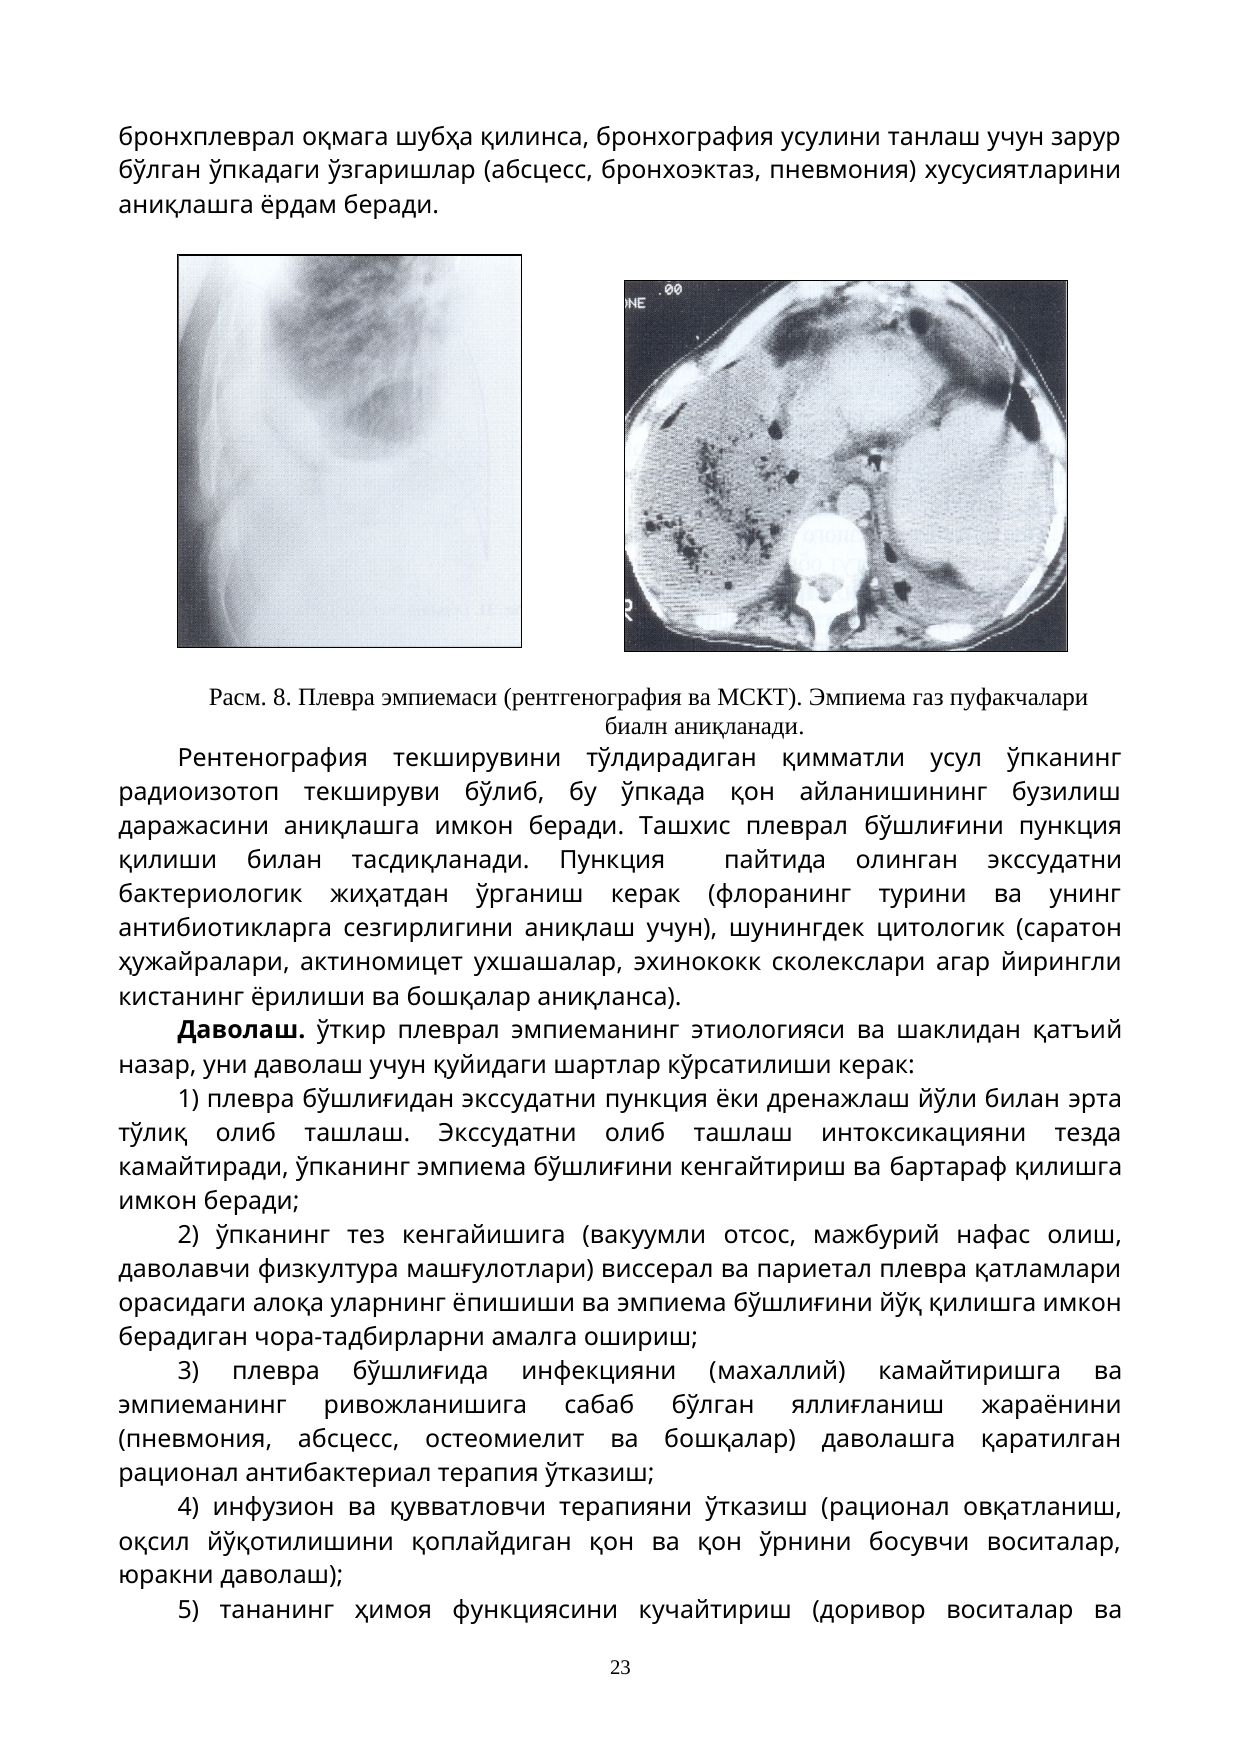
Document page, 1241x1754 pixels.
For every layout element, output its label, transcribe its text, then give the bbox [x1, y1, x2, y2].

picture [625, 281, 1067, 651]
picture [178, 255, 521, 647]
text 4) инфузион ва қувватловчи терапияни ўтказиш (рационал овқатланиш, оқсил йўқотилишини қоплайдиган қон ва қон ўрнини босувчи воситалар, юракни даволаш); [118, 1489, 1122, 1591]
text 1) плевра бўшлиғидан экссудатни пункция ёки дренажлаш йўли билан эрта тўлиқ олиб ташлаш. Экссудатни олиб ташлаш интоксикацияни тезда камайтиради, ўпканинг эмпиема бўшлиғини кенгайтириш ва бартараф қилишга имкон беради; [118, 1080, 1122, 1217]
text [118, 1591, 1122, 1625]
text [118, 118, 1122, 220]
text Даволаш. ўткир плеврал эмпиеманинг этиологияси ва шаклидан қатъий назар, уни даволаш учун қуйидаги шартлар кўрсатилиши керак: [118, 1012, 1122, 1080]
text 2) ўпканинг тез кенгайишига (вакуумли отсос, мажбурий нафас олиш, даволавчи физкултура машғулотлари) виссерал ва париетал плевра қатламлари орасидаги алоқа уларнинг ёпишиши ва эмпиема бўшлиғини йўқ қилишга имкон берадиган чора-тадбирларни амалга ошириш; [118, 1217, 1122, 1353]
text Расм. 8. Плевра эмпиемаси (рентгенография ва МСКТ). Эмпиема газ пуфакчалари биалн аниқланади. [174, 682, 1122, 740]
text 3) плевра бўшлиғида инфекцияни (махаллий) камайтиришга ва эмпиеманинг ривожланишига сабаб бўлган яллиғланиш жараёнини (пневмония, абсцесс, остеомиелит ва бошқалар) даволашга қаратилган рационал антибактериал терапия ўтказиш; [118, 1353, 1122, 1489]
text Рентенография текширувини тўлдирадиган қимматли усул ўпканинг радиоизотоп текшируви бўлиб, бу ўпкада қон айланишининг бузилиш даражасини аниқлашга имкон беради. Ташхис плеврал бўшлиғини пункция қилиши билан тасдиқланади. Пункция пайтида олинган экссудатни бактериологик жиҳатдан ўрганиш керак (флоранинг турини ва унинг антибиотикларга сезгирлигини аниқлаш учун), шунингдек цитологик (саратон ҳужайралари, актиномицет ухшашалар, эхинококк сколекслари агар йирингли кистанинг ёрилиши ва бошқалар аниқланса). [118, 740, 1122, 1012]
